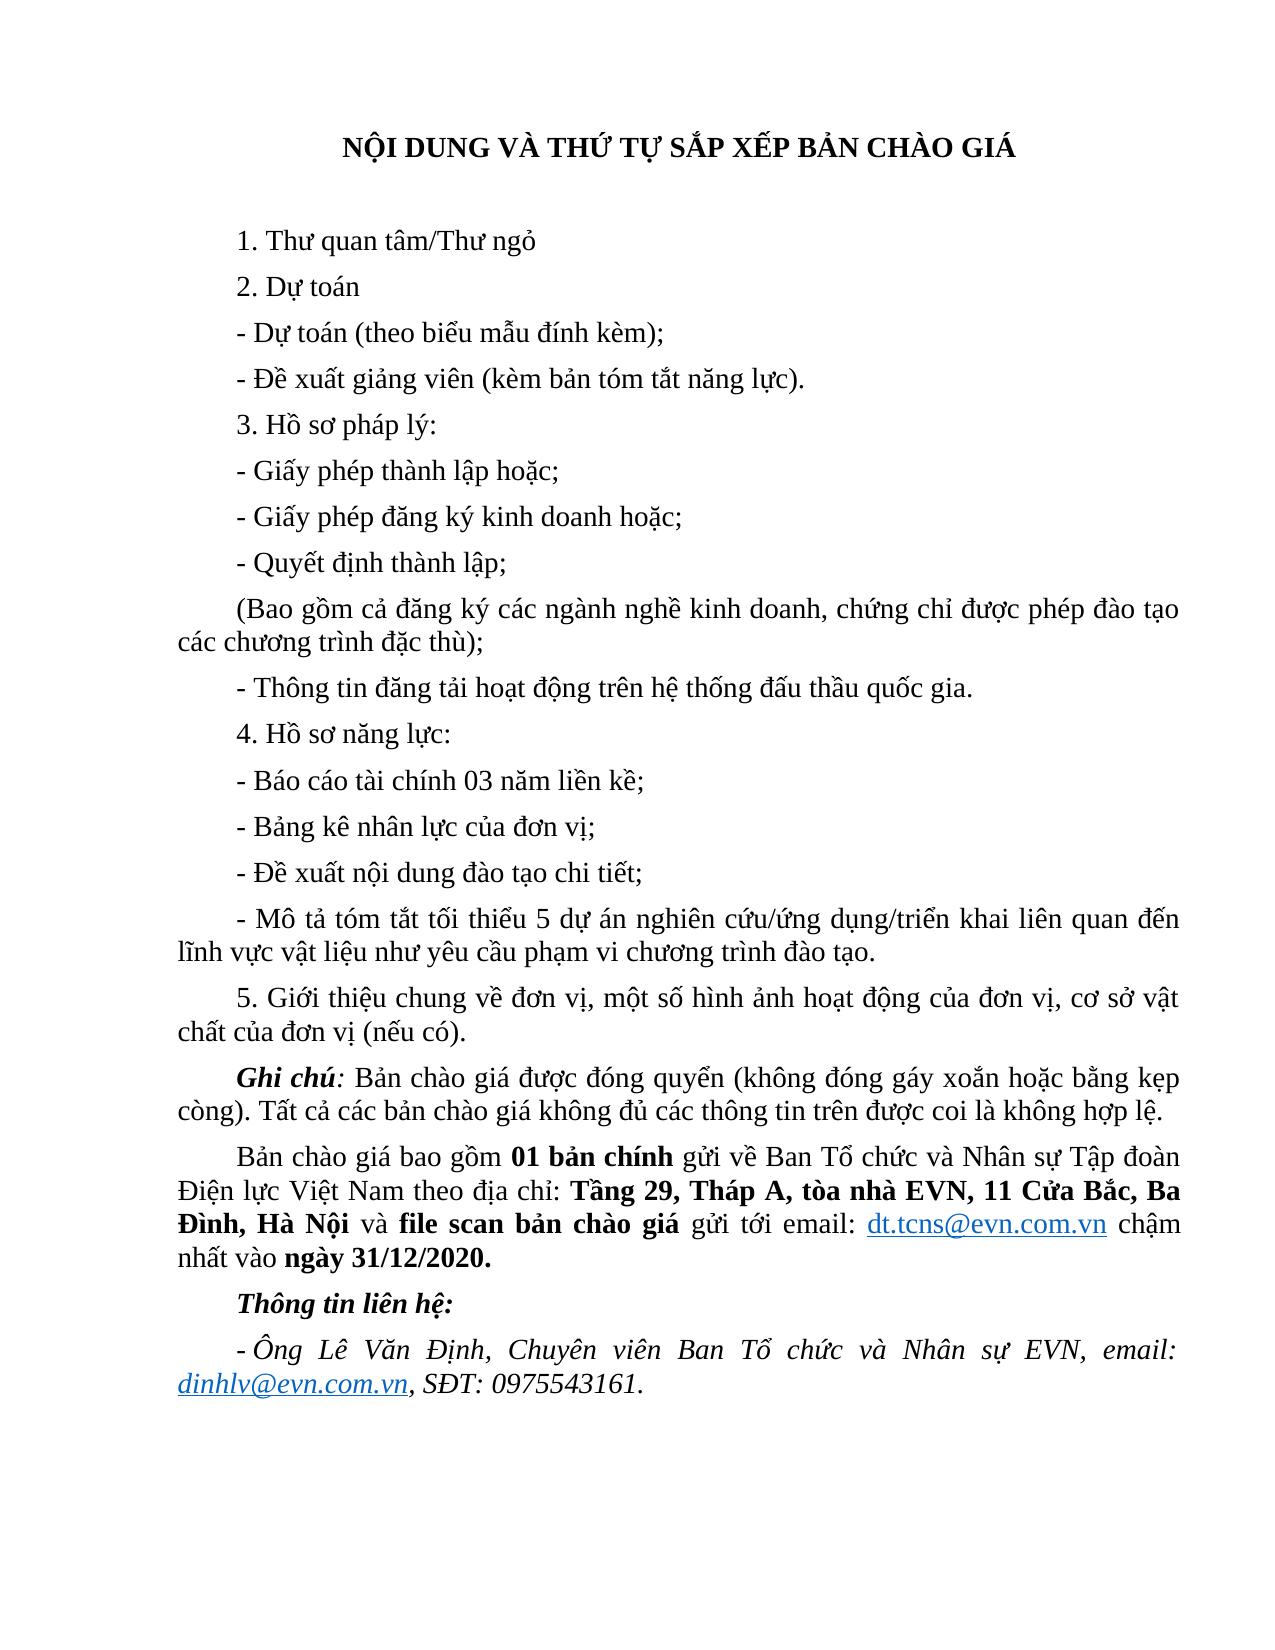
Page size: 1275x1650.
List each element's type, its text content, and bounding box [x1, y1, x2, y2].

text Thông tin liên hệ: [177, 1286, 1181, 1320]
text 1. Thư quan tâm/Thư ngỏ [177, 223, 1181, 256]
text - Giấy phép thành lập hoặc; [177, 453, 1181, 486]
text (Bao gồm cả đăng ký các ngành nghề kinh doanh, chứng chỉ được phép đào tạo các chương trình đặc thù); [177, 591, 1181, 658]
text - Thông tin đăng tải hoạt động trên hệ thống đấu thầu quốc gia. [177, 671, 1181, 704]
text Ghi chú: Bản chào giá được đóng quyển (không đóng gáy xoắn hoặc bằng kẹp còng). Tất cả các bản chào giá không đủ các thông tin trên được coi là không hợp lệ. [177, 1060, 1181, 1127]
text - Dự toán (theo biểu mẫu đính kèm); [177, 315, 1181, 348]
text - Quyết định thành lập; [177, 545, 1181, 578]
text - Giấy phép đăng ký kinh doanh hoặc; [177, 499, 1181, 532]
list Ông Lê Văn Định, Chuyên viên Ban Tổ chức và Nhân sự EVN, email: dinhlv@evn.com.vn, SĐT: 0975543161. [177, 1332, 1181, 1399]
text Bản chào giá bao gồm 01 bản chính gửi về Ban Tổ chức và Nhân sự Tập đoàn Điện lực Việt Nam theo địa chỉ: Tầng 29, Tháp A, tòa nhà EVN, 11 Cửa Bắc, Ba Đình, Hà Nội và file scan bản chào giá gửi tới email: dt.tcns@evn.com.vn chậm nhất vào ngày 31/12/2020. [177, 1139, 1181, 1274]
text - Đề xuất giảng viên (kèm bản tóm tắt năng lực). [177, 361, 1181, 394]
text 5. Giới thiệu chung về đơn vị, một số hình ảnh hoạt động của đơn vị, cơ sở vật chất của đơn vị (nếu có). [177, 980, 1181, 1047]
text 2. Dự toán [177, 269, 1181, 302]
text - Bảng kê nhân lực của đơn vị; [177, 809, 1181, 842]
text 3. Hồ sơ pháp lý: [177, 407, 1181, 440]
text - Báo cáo tài chính 03 năm liền kề; [177, 763, 1181, 796]
text NỘI DUNG VÀ THỨ TỰ SẮP XẾP BẢN CHÀO GIÁ [177, 131, 1181, 164]
text 4. Hồ sơ năng lực: [177, 717, 1181, 750]
text - Mô tả tóm tắt tối thiểu 5 dự án nghiên cứu/ứng dụng/triển khai liên quan đến lĩnh vực vật liệu như yêu cầu phạm vi chương trình đào tạo. [177, 901, 1181, 968]
text - Đề xuất nội dung đào tạo chi tiết; [177, 855, 1181, 888]
